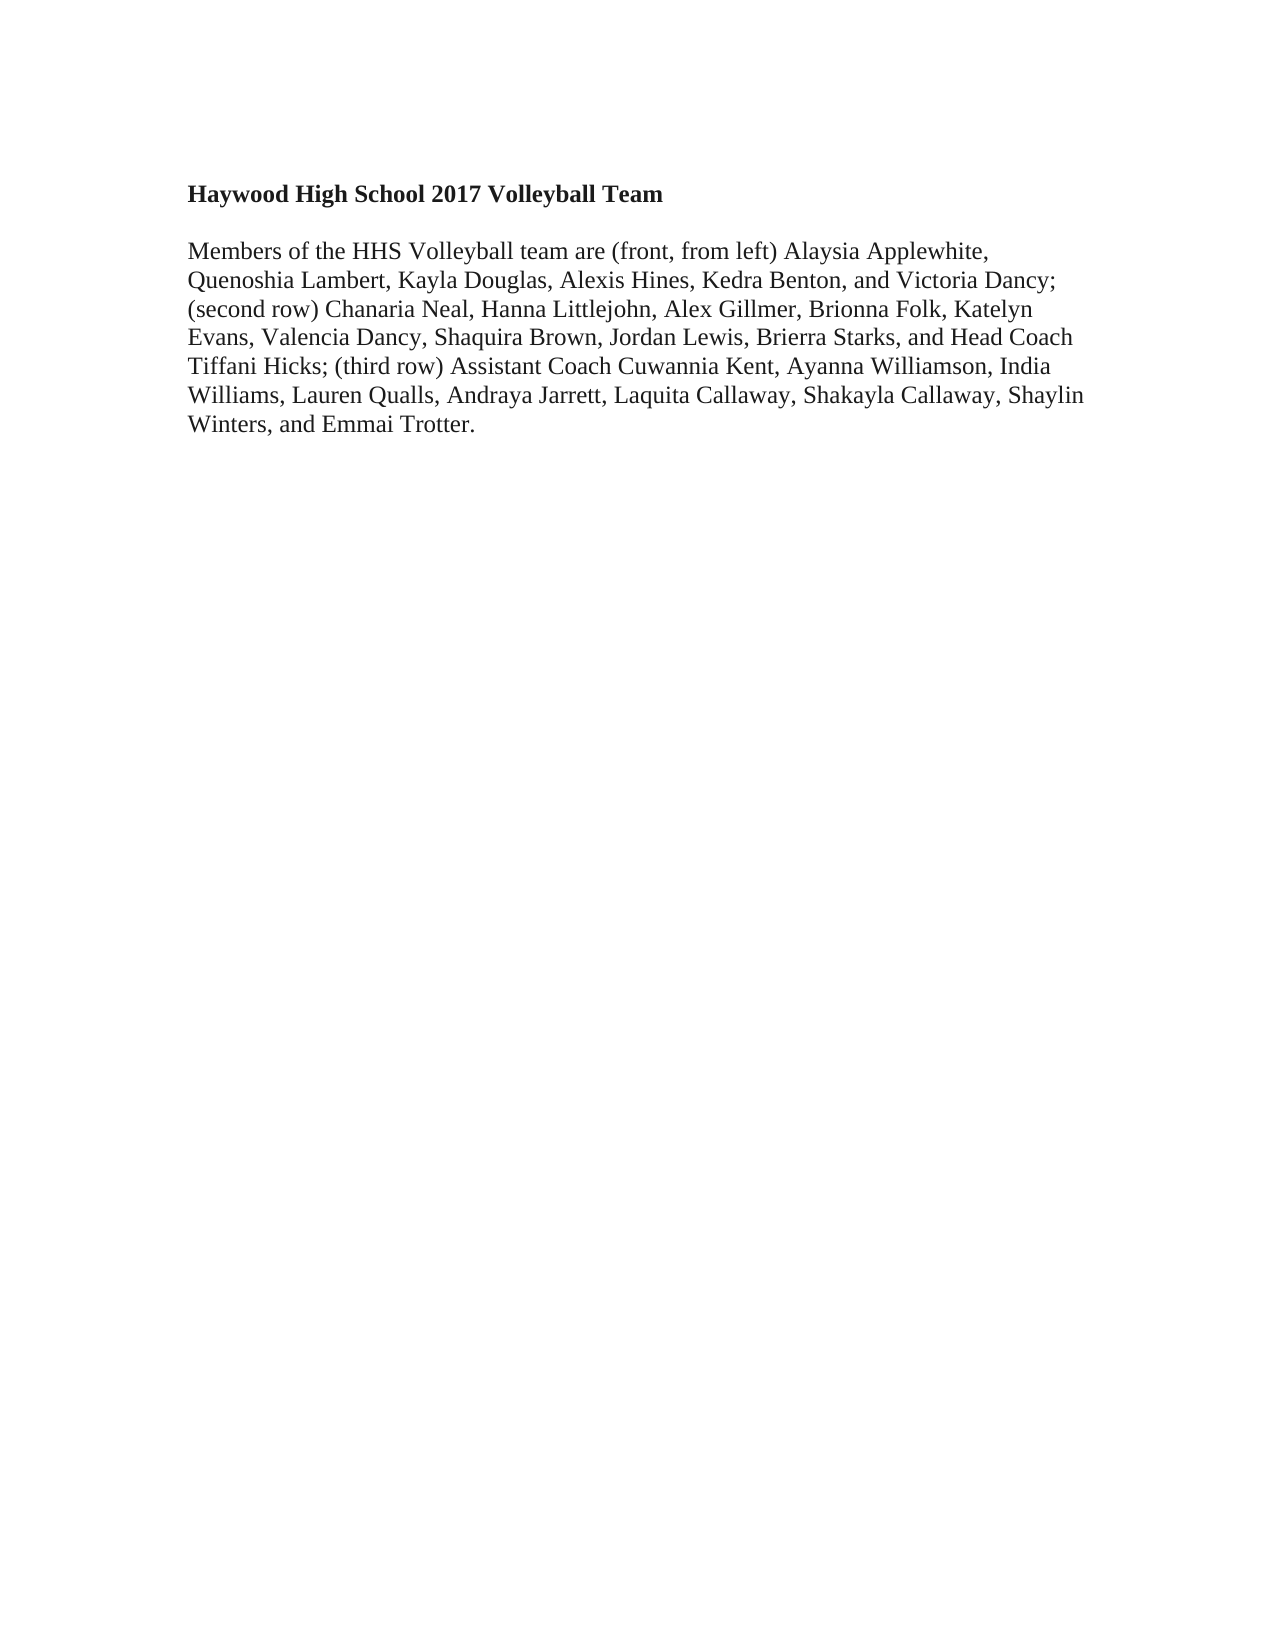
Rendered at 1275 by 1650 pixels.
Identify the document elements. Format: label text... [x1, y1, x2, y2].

text Haywood High School 2017 Volleyball Team [187, 179, 1087, 207]
text Members of the HHS Volleyball team are (front, from left) Alaysia Applewhite, Quenoshia Lambert, Kayla Douglas, Alexis Hines, Kedra Benton, and Victoria Dancy; (second row) Chanaria Neal, Hanna Littlejohn, Alex Gillmer, Brionna Folk, Katelyn Evans, Valencia Dancy, Shaquira Brown, Jordan Lewis, Brierra Starks, and Head Coach Tiffani Hicks; (third row) Assistant Coach Cuwannia Kent, Ayanna Williamson, India Williams, Lauren Qualls, Andraya Jarrett, Laquita Callaway, Shakayla Callaway, Shaylin Winters, and Emmai Trotter. [187, 236, 1087, 437]
